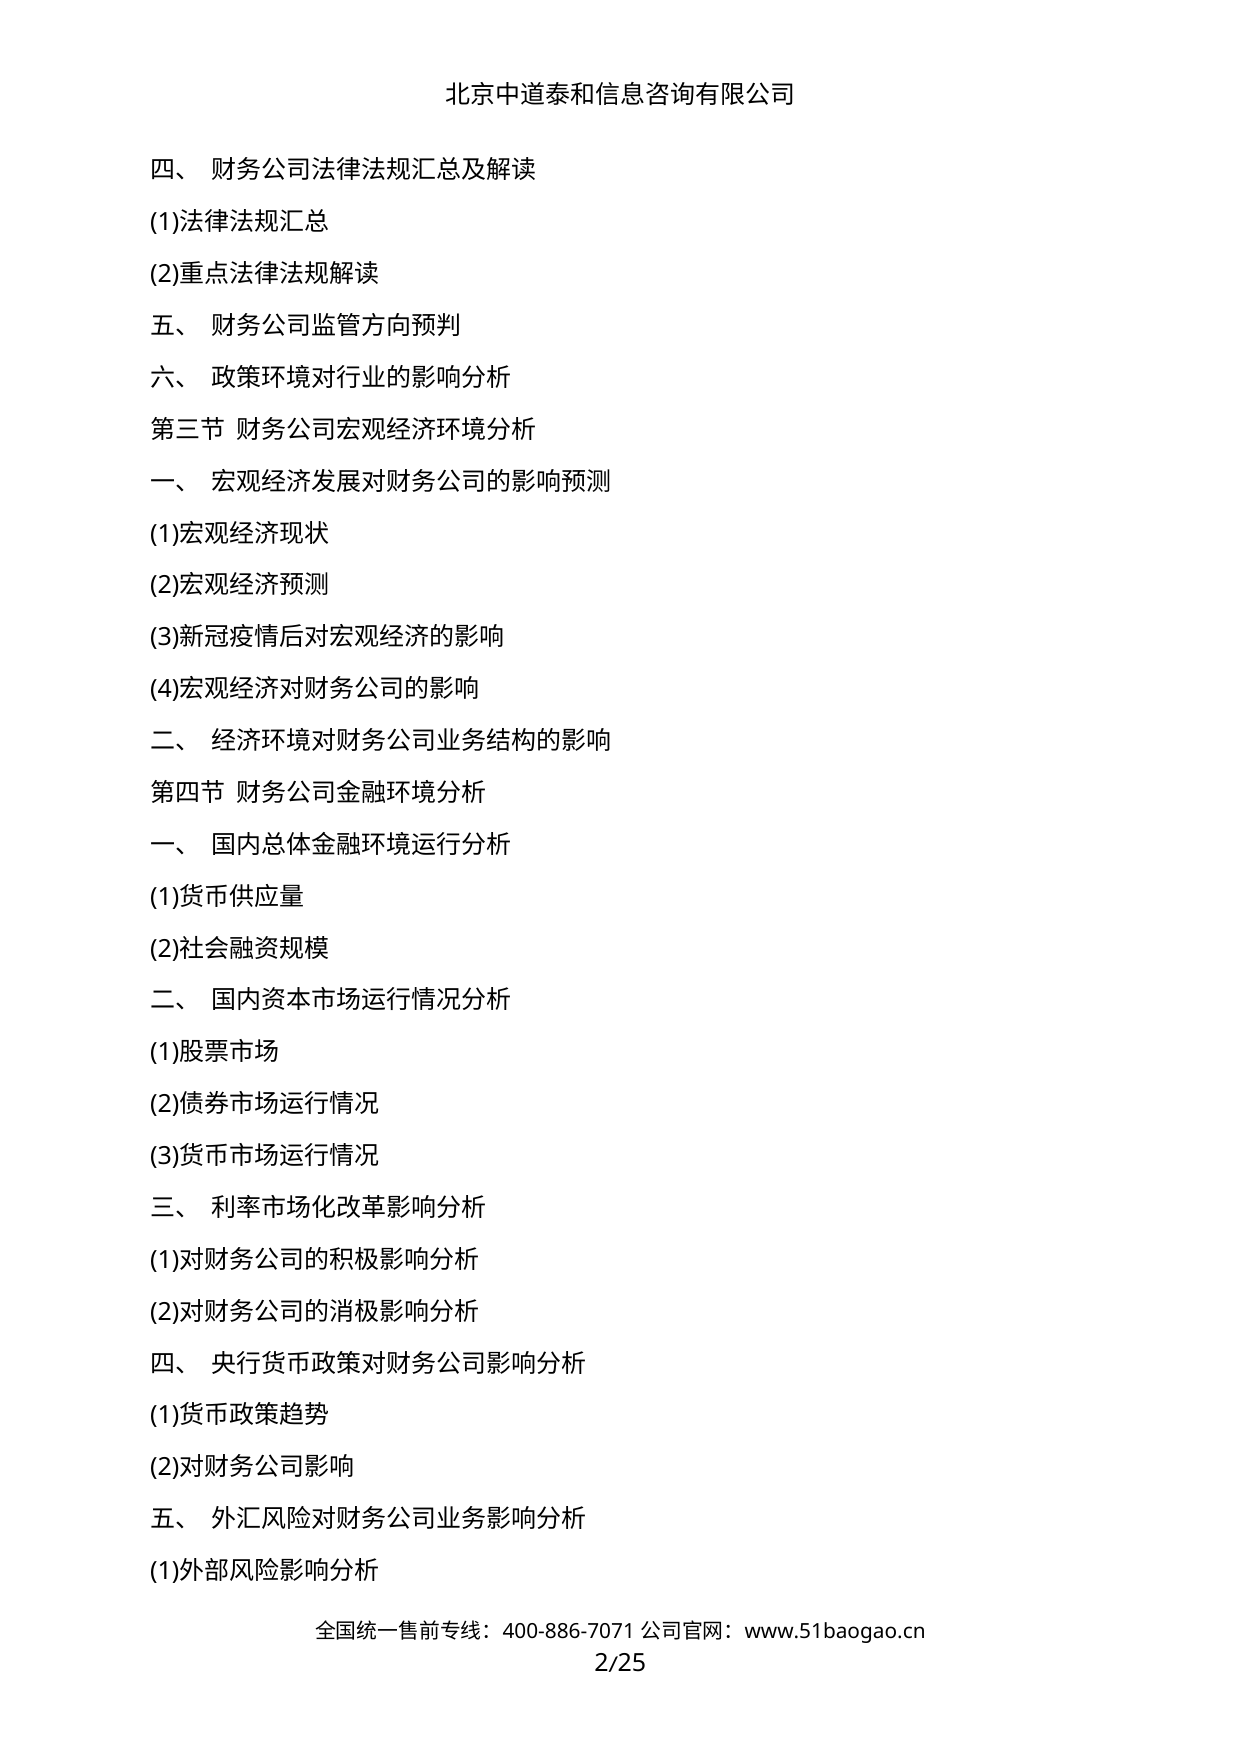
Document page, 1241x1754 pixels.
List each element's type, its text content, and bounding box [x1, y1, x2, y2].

text 二、 经济环境对财务公司业务结构的影响 [150, 721, 1090, 757]
text 第三节 财务公司宏观经济环境分析 [150, 409, 1090, 446]
text (1)股票市场 [150, 1032, 1090, 1068]
text (1)外部风险影响分析 [150, 1551, 1090, 1587]
text (2)对财务公司影响 [150, 1447, 1090, 1483]
text (1)货币政策趋势 [150, 1395, 1090, 1431]
text 六、 政策环境对行业的影响分析 [150, 357, 1090, 394]
text (2)债券市场运行情况 [150, 1084, 1090, 1120]
text (2)对财务公司的消极影响分析 [150, 1291, 1090, 1327]
text 一、 宏观经济发展对财务公司的影响预测 [150, 461, 1090, 497]
text 五、 外汇风险对财务公司业务影响分析 [150, 1499, 1090, 1535]
text (3)新冠疫情后对宏观经济的影响 [150, 617, 1090, 653]
text (4)宏观经济对财务公司的影响 [150, 669, 1090, 705]
text (1)宏观经济现状 [150, 513, 1090, 549]
text (3)货币市场运行情况 [150, 1136, 1090, 1172]
text 五、 财务公司监管方向预判 [150, 306, 1090, 342]
text (2)重点法律法规解读 [150, 254, 1090, 290]
text (2)社会融资规模 [150, 928, 1090, 964]
text 一、 国内总体金融环境运行分析 [150, 824, 1090, 861]
text 四、 财务公司法律法规汇总及解读 [150, 150, 1090, 186]
text 第四节 财务公司金融环境分析 [150, 772, 1090, 809]
text (1)货币供应量 [150, 876, 1090, 912]
text 二、 国内资本市场运行情况分析 [150, 980, 1090, 1016]
text (1)法律法规汇总 [150, 202, 1090, 238]
text 三、 利率市场化改革影响分析 [150, 1187, 1090, 1224]
text (1)对财务公司的积极影响分析 [150, 1239, 1090, 1276]
text (2)宏观经济预测 [150, 565, 1090, 601]
text 四、 央行货币政策对财务公司影响分析 [150, 1343, 1090, 1379]
